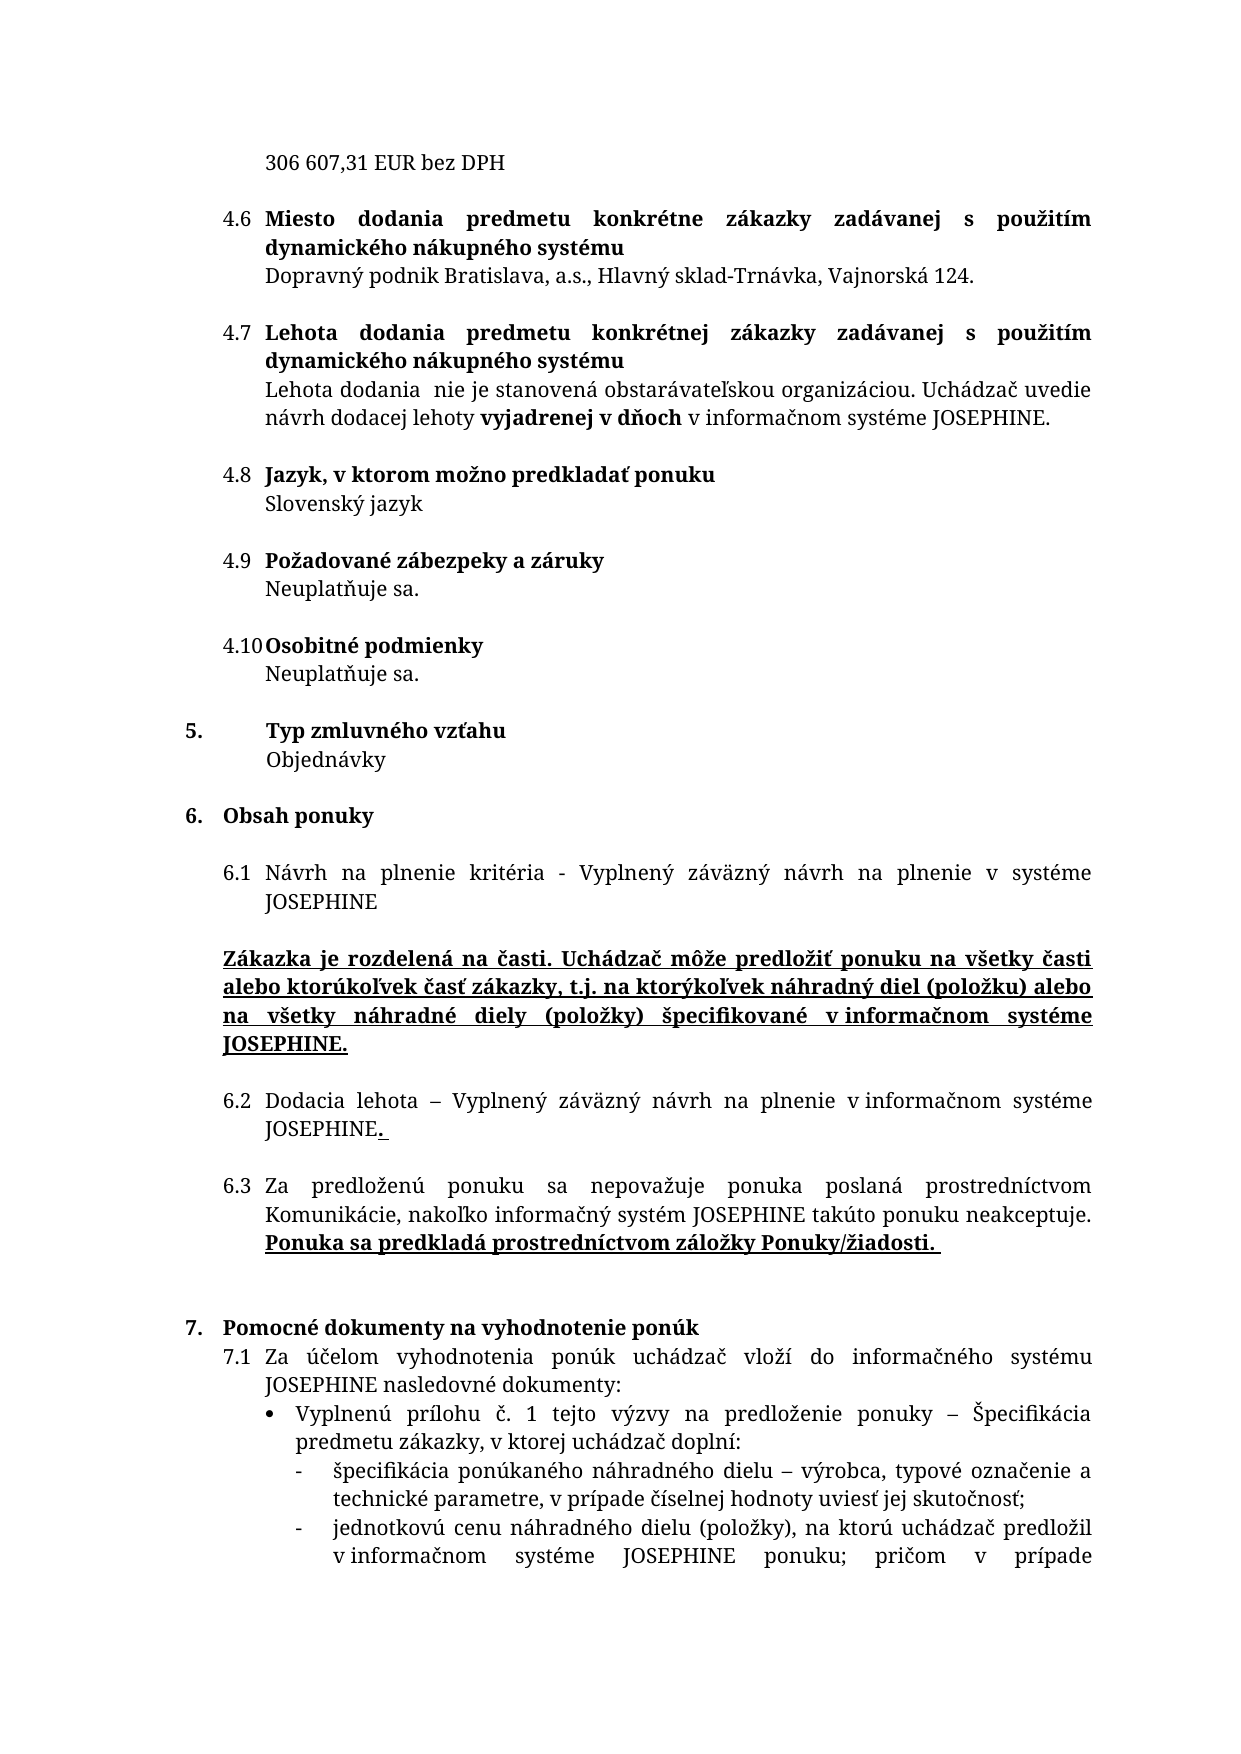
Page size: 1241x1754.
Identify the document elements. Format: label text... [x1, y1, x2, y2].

list Osobitné podmienky [223, 631, 1093, 659]
list Zákazka je rozdelená na časti. Uchádzač môže predložiť ponuku na všetky časti alebo ktorúkoľvek časť zákazky, t.j. na ktorýkoľvek náhradný diel (položku) alebo na všetky náhradné diely (položky) špecifikované v informačnom systéme JOSEPHINE. [223, 998, 1093, 1025]
list Miesto dodania predmetu konkrétne zákazky zadávanej s použitím dynamického nákupného systému [223, 204, 1093, 261]
list Lehota dodania predmetu konkrétnej zákazky zadávanej s použitím dynamického nákupného systému [223, 318, 1093, 375]
list Jazyk, v ktorom možno predkladať ponuku [223, 460, 1093, 489]
list Typ zmluvného vzťahu [185, 716, 1093, 745]
list Objednávky [223, 745, 1093, 773]
list Zákazka je rozdelená na časti. Uchádzač môže predložiť ponuku na všetky časti alebo ktorúkoľvek časť zákazky, t.j. na ktorýkoľvek náhradný diel (položku) alebo na všetky náhradné diely (položky) špecifikované v informačnom systéme JOSEPHINE. [223, 1026, 1093, 1058]
list Za účelom vyhodnotenia ponúk uchádzač vloží do informačného systému JOSEPHINE nasledovné dokumenty: [223, 1342, 1093, 1399]
list Zákazka je rozdelená na časti. Uchádzač môže predložiť ponuku na všetky časti alebo ktorúkoľvek časť zákazky, t.j. na ktorýkoľvek náhradný diel (položku) alebo na všetky náhradné diely (položky) špecifikované v informačnom systéme JOSEPHINE. [223, 969, 1093, 996]
list Vyplnenú prílohu č. 1 tejto výzvy na predloženie ponuky – Špecifikácia predmetu zákazky, v ktorej uchádzač doplní: [266, 1399, 1093, 1456]
list 306 607,31 EUR bez DPH [265, 148, 1093, 176]
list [295, 1513, 1093, 1569]
list Lehota dodania nie je stanovená obstarávateľskou organizáciou. Uchádzač uvedie návrh dodacej lehoty vyjadrenej v dňoch v informačnom systéme JOSEPHINE. [265, 375, 1093, 432]
list Za predloženú ponuku sa nepovažuje ponuka poslaná prostredníctvom Komunikácie, nakoľko informačný systém JOSEPHINE takúto ponuku neakceptuje. Ponuka sa predkladá prostredníctvom záložky Ponuky/žiadosti. [223, 1171, 1093, 1257]
list špecifikácia ponúkaného náhradného dielu – výrobca, typové označenie a technické parametre, v prípade číselnej hodnoty uviesť jej skutočnosť; [295, 1456, 1093, 1513]
list Dodacia lehota – Vyplnený záväzný návrh na plnenie v informačnom systéme JOSEPHINE. [223, 1086, 1093, 1143]
list Obsah ponuky [185, 802, 1093, 830]
list Požadované zábezpeky a záruky [223, 546, 1093, 574]
list Neuplatňuje sa. [223, 659, 1093, 688]
list Neuplatňuje sa. [265, 574, 1093, 603]
list Návrh na plnenie kritéria - Vyplnený záväzný návrh na plnenie v systéme JOSEPHINE [223, 858, 1093, 915]
list Dopravný podnik Bratislava, a.s., Hlavný sklad-Trnávka, Vajnorská 124. [265, 261, 1093, 290]
list Slovenský jazyk [265, 489, 1093, 517]
list Zákazka je rozdelená na časti. Uchádzač môže predložiť ponuku na všetky časti alebo ktorúkoľvek časť zákazky, t.j. na ktorýkoľvek náhradný diel (položku) alebo na všetky náhradné diely (položky) špecifikované v informačnom systéme JOSEPHINE. [223, 944, 1093, 968]
list Pomocné dokumenty na vyhodnotenie ponúk [185, 1313, 1093, 1342]
